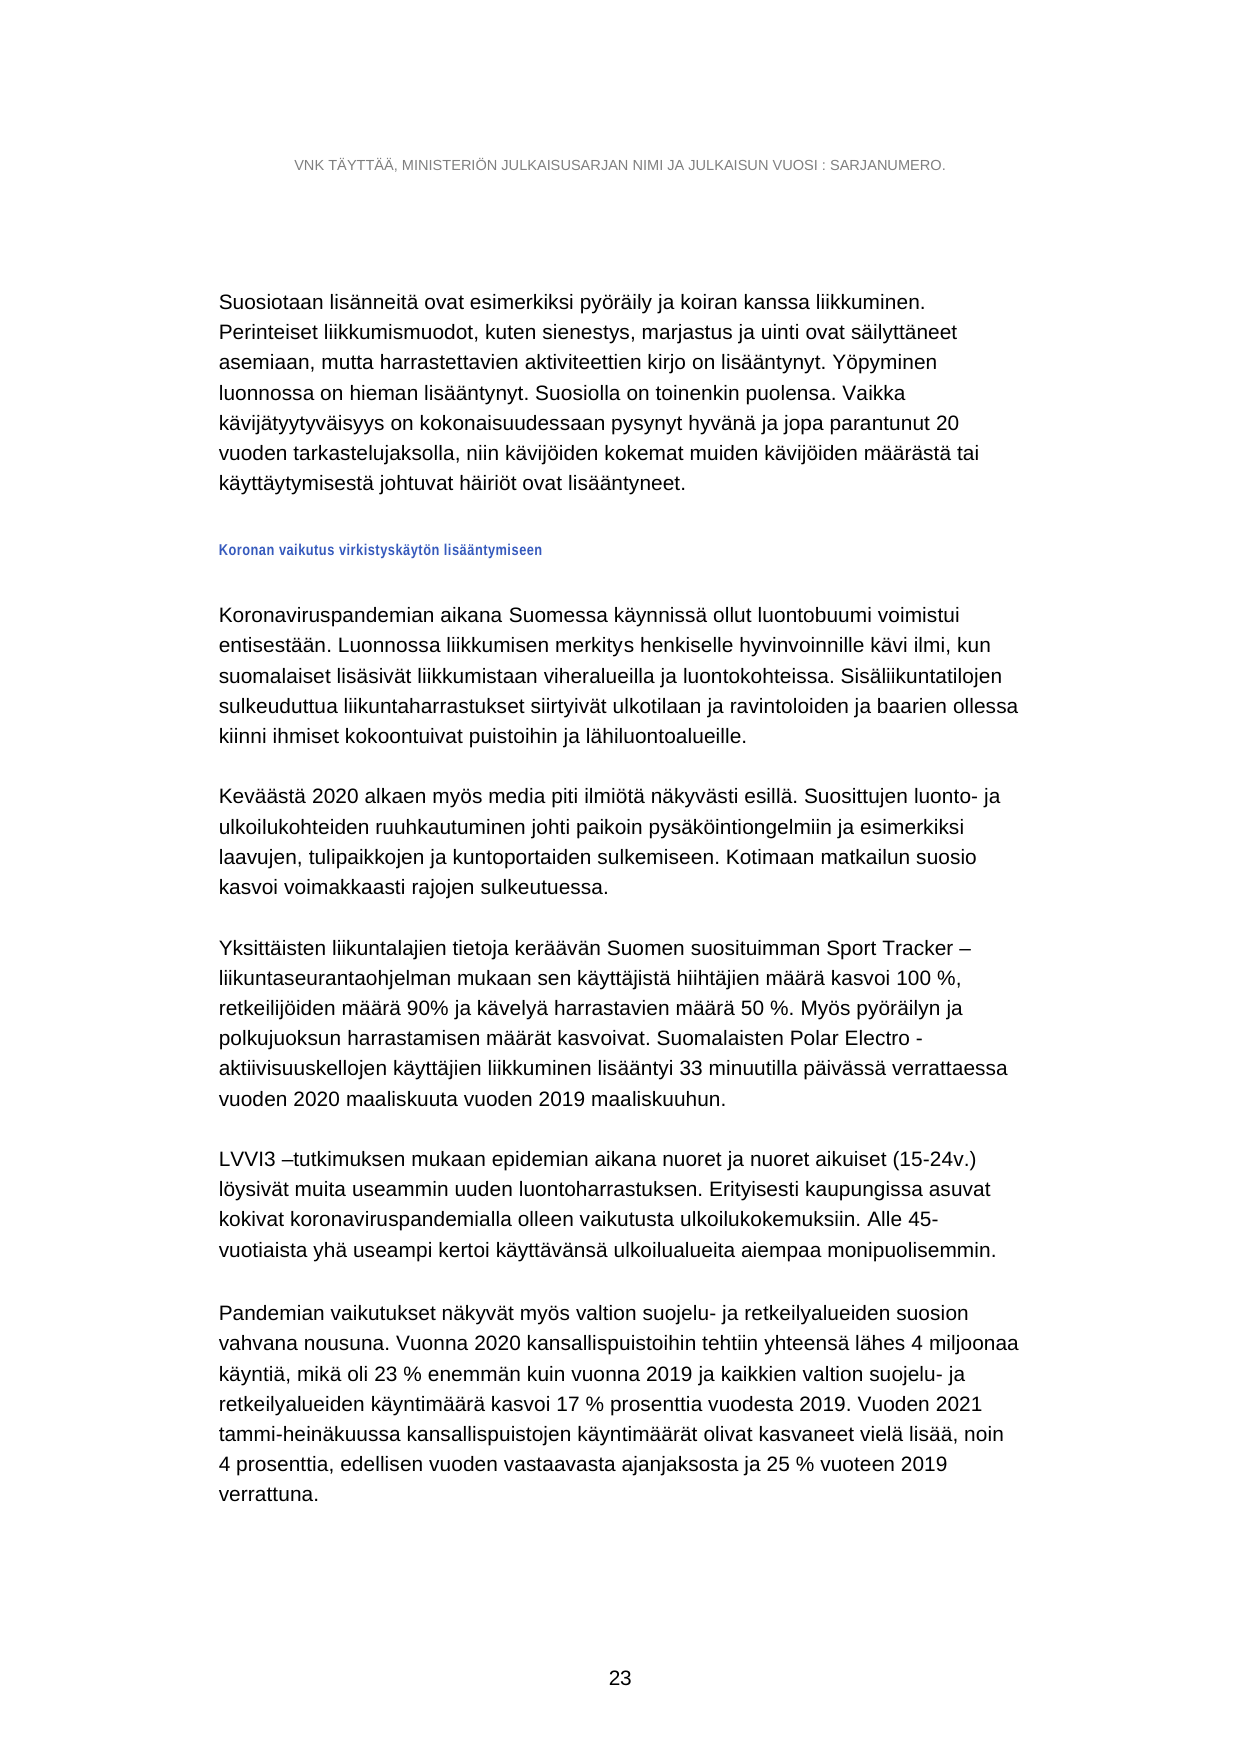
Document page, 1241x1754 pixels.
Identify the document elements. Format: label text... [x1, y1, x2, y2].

text Koronaviruspandemian aikana Suomessa käynnissä ollut luontobuumi voimistui entisestään. Luonnossa liikkumisen merkitys henkiselle hyvinvoinnille kävi ilmi, kun suomalaiset lisäsivät liikkumistaan viheralueilla ja luontokohteissa. Sisäliikuntatilojen sulkeuduttua liikuntaharrastukset siirtyivät ulkotilaan ja ravintoloiden ja baarien ollessa kiinni ihmiset kokoontuivat puistoihin ja lähiluontoalueille. Keväästä 2020 alkaen myös media piti ilmiötä näkyvästi esillä. Suosittujen luonto- ja ulkoilukohteiden ruuhkautuminen johti paikoin pysäköintiongelmiin ja esimerkiksi laavujen, tulipaikkojen ja kuntoportaiden sulkemiseen. Kotimaan matkailun suosio kasvoi voimakkaasti rajojen sulkeutuessa. Yksittäisten liikuntalajien tietoja keräävän Suomen suosituimman Sport Tracker –liikuntaseurantaohjelman mukaan sen käyttäjistä hiihtäjien määrä kasvoi 100 %, retkeilijöiden määrä 90% ja kävelyä harrastavien määrä 50 %. Myös pyöräilyn ja polkujuoksun harrastamisen määrät kasvoivat. Suomalaisten Polar Electro -aktiivisuuskellojen käyttäjien liikkuminen lisääntyi 33 minuutilla päivässä verrattaessa vuoden 2020 maaliskuuta vuoden 2019 maaliskuuhun. LVVI3 –tutkimuksen mukaan epidemian aikana nuoret ja nuoret aikuiset (15-24v.) löysivät muita useammin uuden luontoharrastuksen. Erityisesti kaupungissa asuvat kokivat koronaviruspandemialla olleen vaikutusta ulkoilukokemuksiin. Alle 45-vuotiaista yhä useampi kertoi käyttävänsä ulkoilualueita aiempaa monipuolisemmin. [218, 597, 1022, 1261]
text Pandemian vaikutukset näkyvät myös valtion suojelu- ja retkeilyalueiden suosion vahvana nousuna. Vuonna 2020 kansallispuistoihin tehtiin yhteensä lähes 4 miljoonaa käyntiä, mikä oli 23 % enemmän kuin vuonna 2019 ja kaikkien valtion suojelu- ja retkeilyalueiden käyntimäärä kasvoi 17 % prosenttia vuodesta 2019. Vuoden 2021 tammi-heinäkuussa kansallispuistojen käyntimäärät olivat kasvaneet vielä lisää, noin 4 prosenttia, edellisen vuoden vastaavasta ajanjaksosta ja 25 % vuoteen 2019 verrattuna. [218, 1295, 1022, 1506]
text Koronan vaikutus virkistyskäytön lisääntymiseen [218, 541, 1022, 572]
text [218, 283, 1022, 495]
